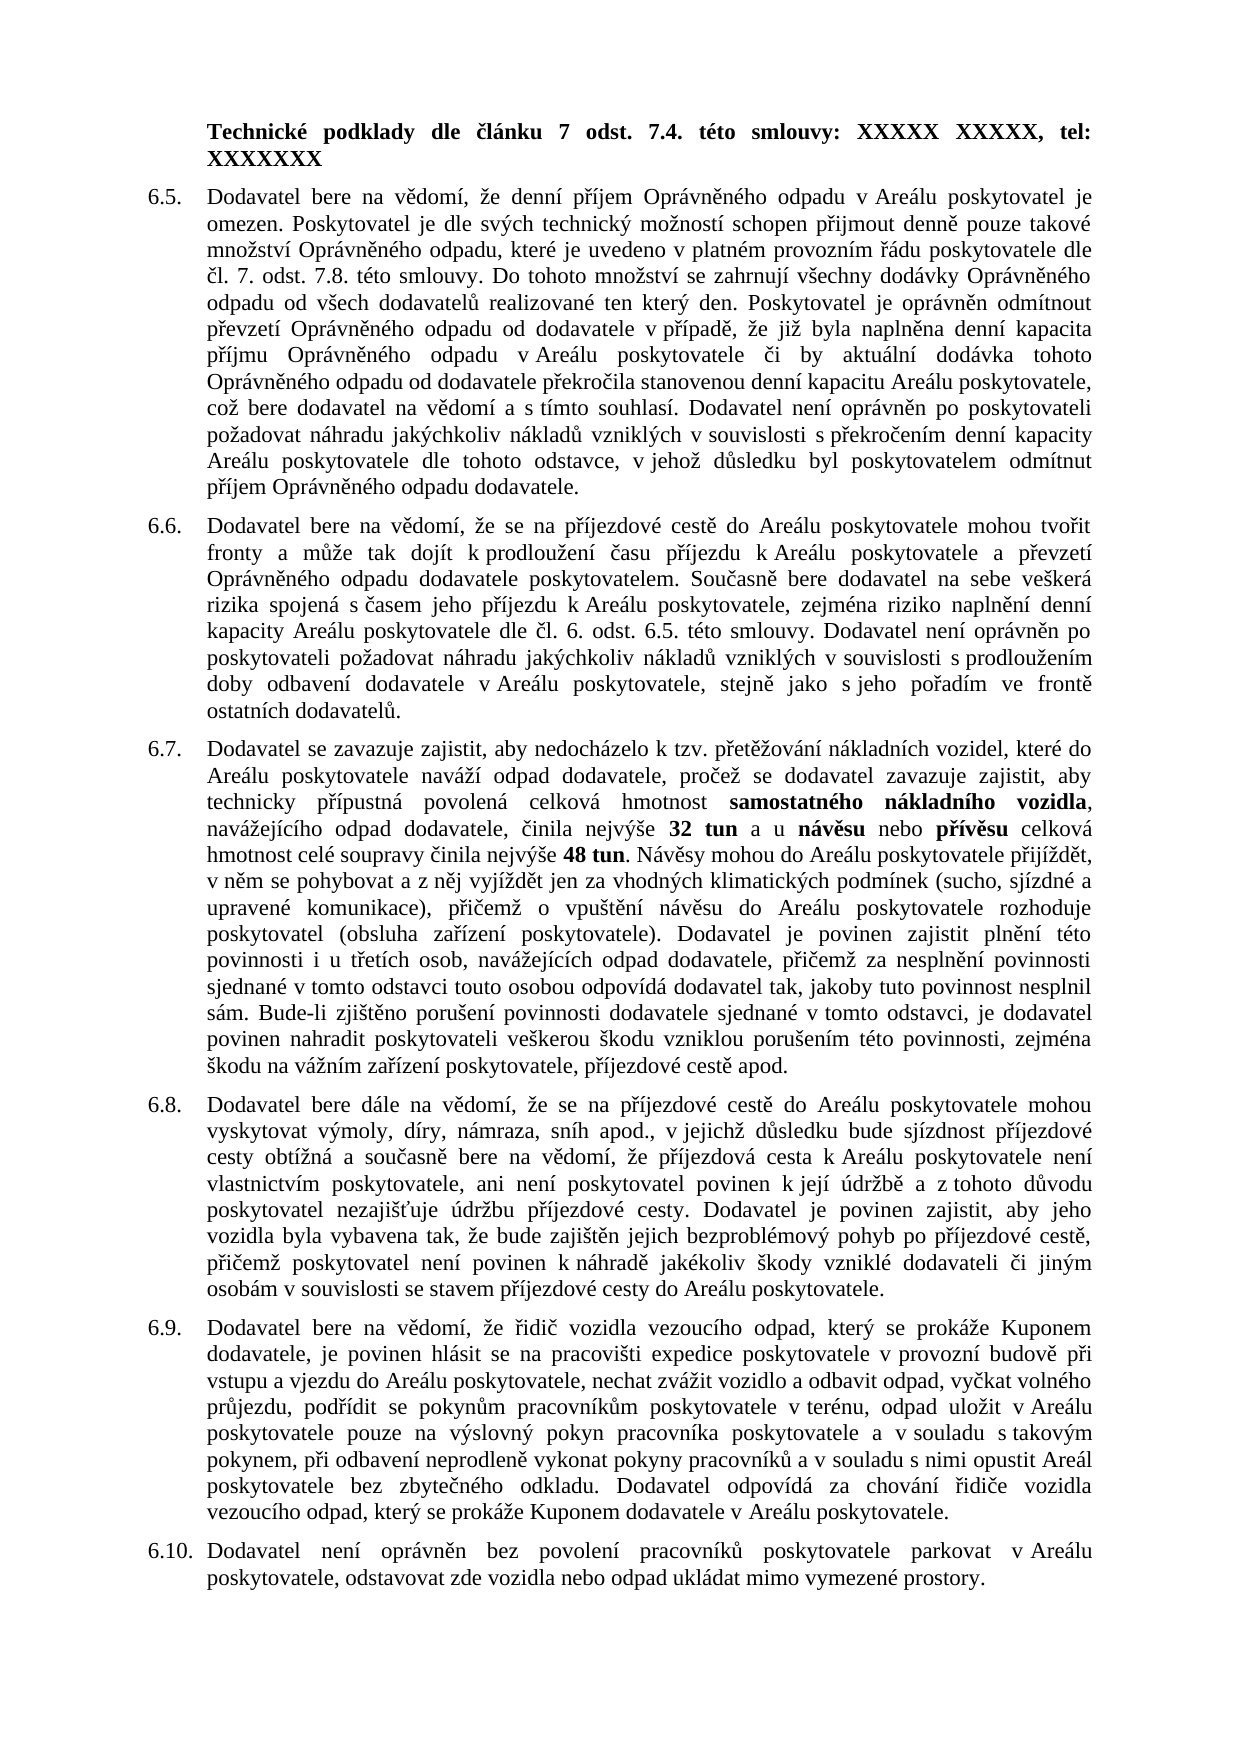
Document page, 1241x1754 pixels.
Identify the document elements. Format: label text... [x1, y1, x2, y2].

list Dodavatel bere na vědomí, že denní příjem Oprávněného odpadu v Areálu poskytovatel je omezen. Poskytovatel je dle svých technický možností schopen přijmout denně pouze takové množství Oprávněného odpadu, které je uvedeno v platném provozním řádu poskytovatele dle čl. 7. odst. 7.8. této smlouvy. Do tohoto množství se zahrnují všechny dodávky Oprávněného odpadu od všech dodavatelů realizované ten který den. Poskytovatel je oprávněn odmítnout převzetí Oprávněného odpadu od dodavatele v případě, že již byla naplněna denní kapacita příjmu Oprávněného odpadu v Areálu poskytovatele či by aktuální dodávka tohoto Oprávněného odpadu od dodavatele překročila stanovenou denní kapacitu Areálu poskytovatele, což bere dodavatel na vědomí a s tímto souhlasí. Dodavatel není oprávněn po poskytovateli požadovat náhradu jakýchkoliv nákladů vzniklých v souvislosti s překročením denní kapacity Areálu poskytovatele dle tohoto odstavce, v jehož důsledku byl poskytovatelem odmítnut příjem Oprávněného odpadu dodavatele. [148, 183, 1093, 500]
list Dodavatel není oprávněn bez povolení pracovníků poskytovatele parkovat v Areálu poskytovatele, odstavovat zde vozidla nebo odpad ukládat mimo vymezené prostory. [148, 1537, 1093, 1590]
list Dodavatel se zavazuje zajistit, aby nedocházelo k tzv. přetěžování nákladních vozidel, které do Areálu poskytovatele naváží odpad dodavatele, pročež se dodavatel zavazuje zajistit, aby technicky přípustná povolená celková hmotnost samostatného nákladního vozidla, navážejícího odpad dodavatele, činila nejvýše 32 tun a u návěsu nebo přívěsu celková hmotnost celé soupravy činila nejvýše 48 tun. Návěsy mohou do Areálu poskytovatele přijíždět, v něm se pohybovat a z něj vyjíždět jen za vhodných klimatických podmínek (sucho, sjízdné a upravené komunikace), přičemž o vpuštění návěsu do Areálu poskytovatele rozhoduje poskytovatel (obsluha zařízení poskytovatele). Dodavatel je povinen zajistit plnění této povinnosti i u třetích osob, navážejících odpad dodavatele, přičemž za nesplnění povinnosti sjednané v tomto odstavci touto osobou odpovídá dodavatel tak, jakoby tuto povinnost nesplnil sám. Bude-li zjištěno porušení povinnosti dodavatele sjednané v tomto odstavci, je dodavatel povinen nahradit poskytovateli veškerou škodu vzniklou porušením této povinnosti, zejména škodu na vážním zařízení poskytovatele, příjezdové cestě apod. [148, 736, 1093, 1078]
list Dodavatel bere na vědomí, že řidič vozidla vezoucího odpad, který se prokáže Kuponem dodavatele, je povinen hlásit se na pracovišti expedice poskytovatele v provozní budově při vstupu a vjezdu do Areálu poskytovatele, nechat zvážit vozidlo a odbavit odpad, vyčkat volného průjezdu, podřídit se pokynům pracovníkům poskytovatele v terénu, odpad uložit v Areálu poskytovatele pouze na výslovný pokyn pracovníka poskytovatele a v souladu s takovým pokynem, při odbavení neprodleně vykonat pokyny pracovníků a v souladu s nimi opustit Areál poskytovatele bez zbytečného odkladu. Dodavatel odpovídá za chování řidiče vozidla vezoucího odpad, který se prokáže Kuponem dodavatele v Areálu poskytovatele. [148, 1314, 1093, 1525]
list Dodavatel bere dále na vědomí, že se na příjezdové cestě do Areálu poskytovatele mohou vyskytovat výmoly, díry, námraza, sníh apod., v jejichž důsledku bude sjízdnost příjezdové cesty obtížná a současně bere na vědomí, že příjezdová cesta k Areálu poskytovatele není vlastnictvím poskytovatele, ani není poskytovatel povinen k její údržbě a z tohoto důvodu poskytovatel nezajišťuje údržbu příjezdové cesty. Dodavatel je povinen zajistit, aby jeho vozidla byla vybavena tak, že bude zajištěn jejich bezproblémový pohyb po příjezdové cestě, přičemž poskytovatel není povinen k náhradě jakékoliv škody vzniklé dodavateli či jiným osobám v souvislosti se stavem příjezdové cesty do Areálu poskytovatele. [148, 1091, 1093, 1301]
text Technické podklady dle článku 7 odst. 7.4. této smlouvy: XXXXX XXXXX, tel: XXXXXXX [207, 118, 1093, 171]
list Dodavatel bere na vědomí, že se na příjezdové cestě do Areálu poskytovatele mohou tvořit fronty a může tak dojít k prodloužení času příjezdu k Areálu poskytovatele a převzetí Oprávněného odpadu dodavatele poskytovatelem. Současně bere dodavatel na sebe veškerá rizika spojená s časem jeho příjezdu k Areálu poskytovatele, zejména riziko naplnění denní kapacity Areálu poskytovatele dle čl. 6. odst. 6.5. této smlouvy. Dodavatel není oprávněn po poskytovateli požadovat náhradu jakýchkoliv nákladů vzniklých v souvislosti s prodloužením doby odbavení dodavatele v Areálu poskytovatele, stejně jako s jeho pořadím ve frontě ostatních dodavatelů. [148, 512, 1093, 723]
